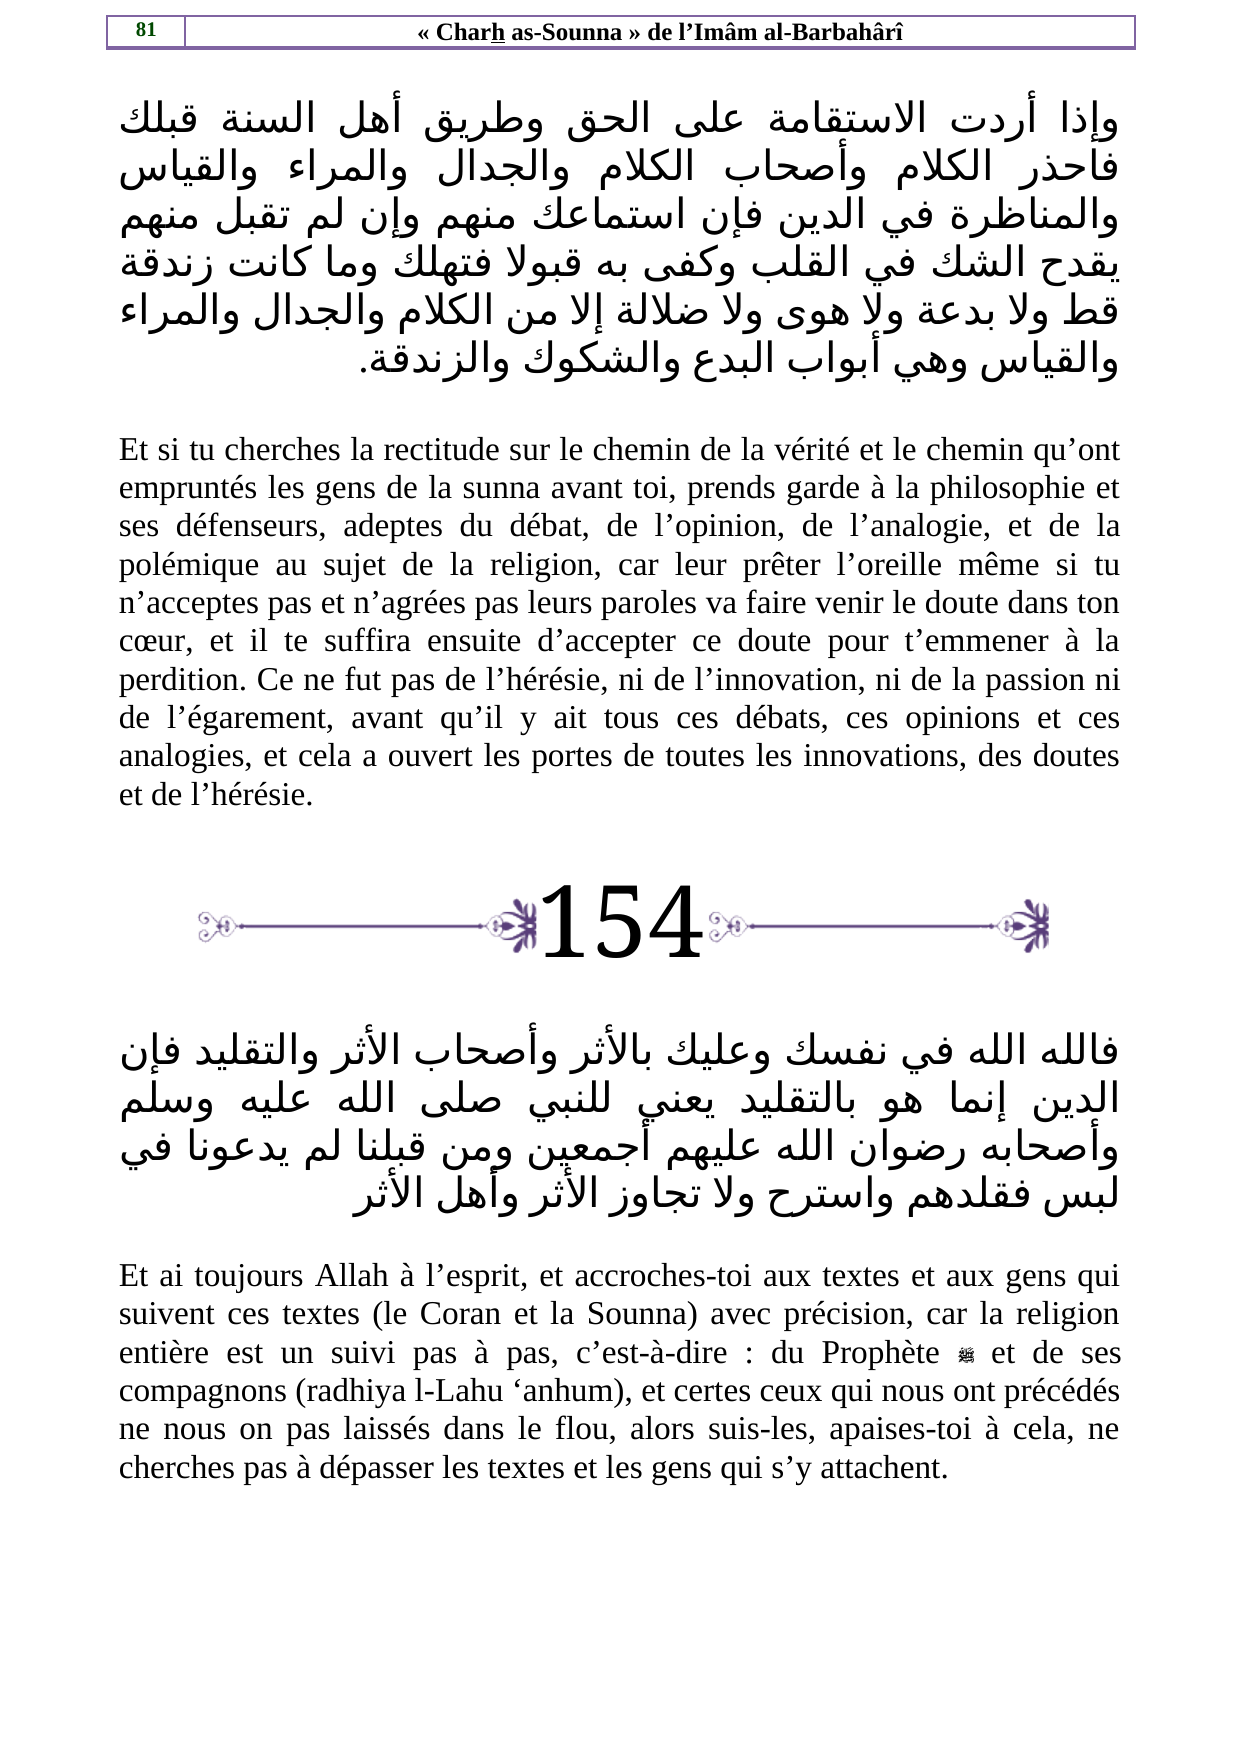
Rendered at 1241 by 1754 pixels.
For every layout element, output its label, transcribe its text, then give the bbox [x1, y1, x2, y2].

text وإذا أردت الاستقامة على الحق وطريق أهل السنة قبلك فاحذر الكلام وأصحاب الكلام والجدال والمراء والقياس والمناظرة في الدين فإن استماعك منهم وإن لم تقبل منهم يقدح الشك في القلب وكفى به قبولا فتهلك وما كانت زندقة قط ولا بدعة ولا هوى ولا ضلالة إلا من الكلام والجدال والمراء والقياس وهي أبواب البدع والشكوك والزندقة. [118, 93, 1122, 381]
text Et si tu cherches la rectitude sur le chemin de la vérité et le chemin qu’ont empruntés les gens de la sunna avant toi, prends garde à la philosophie et ses défenseurs, adeptes du débat, de l’opinion, de l’analogie, et de la polémique au sujet de la religion, car leur prêter l’oreille même si tu n’acceptes pas et n’agrées pas leurs paroles va faire venir le doute dans ton cœur, et il te suffira ensuite d’accepter ce doute pour t’emmener à la perdition. Ce ne fut pas de l’hérésie, ni de l’innovation, ni de la passion ni de l’égarement, avant qu’il y ait tous ces débats, ces opinions et ces analogies, et cela a ouvert les portes de toutes les innovations, des doutes et de l’hérésie. [118, 429, 1122, 812]
text 154 [118, 851, 1122, 987]
text Et ai toujours Allah à l’esprit, et accroches-toi aux textes et aux gens qui suivent ces textes (le Coran et la Sounna) avec précision, car la religion entière est un suivi pas à pas, c’est-à-dire : du Prophète et de ses compagnons (radhiya l-Lahu ‘anhum), et certes ceux qui nous ont précédés ne nous on pas laissés dans le flou, alors suis-les, apaises-toi à cela, ne cherches pas à dépasser les textes et les gens qui s’y attachent. [118, 1255, 1122, 1485]
picture [958, 1347, 974, 1363]
text فالله الله في نفسك وعليك بالأثر وأصحاب الأثر والتقليد فإن الدين إنما هو بالتقليد يعني للنبي صلى الله عليه وسلم وأصحابه رضوان الله عليهم أجمعين ومن قبلنا لم يدعونا في لبس فقلدهم واسترح ولا تجاوز الأثر وأهل الأثر [118, 1025, 1122, 1217]
